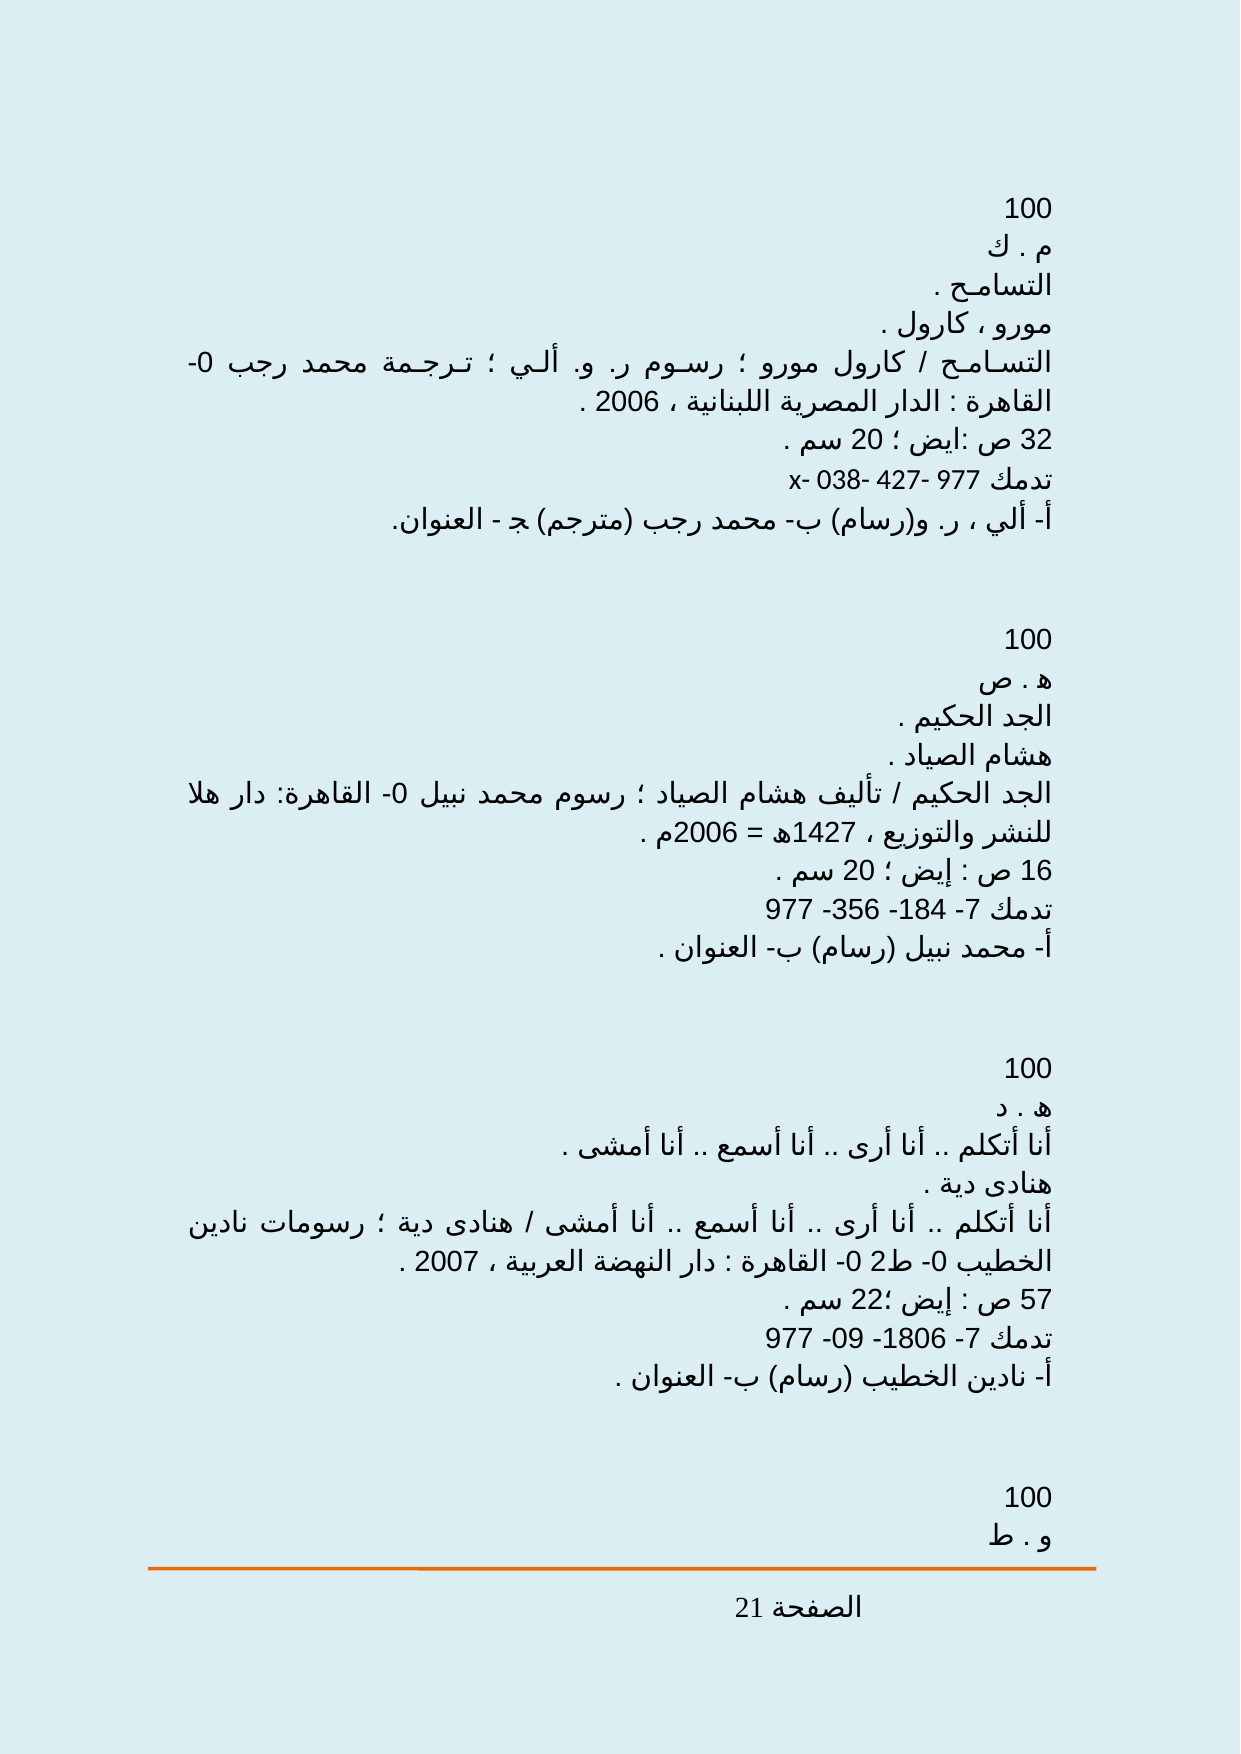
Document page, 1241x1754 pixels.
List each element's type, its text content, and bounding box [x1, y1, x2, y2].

text مورو ، كارول . [187, 307, 1053, 340]
text أ- ألي ، ر. و(رسام) ب- محمد رجب (مترجم) ﺠ - العنوان. [187, 502, 1053, 535]
text تدمك 7- 184- 356- 977 [187, 892, 1053, 925]
text ھ . د [187, 1089, 1053, 1123]
text ﻫ . ص [187, 661, 1053, 694]
text التسـامـح / كارول مورو ؛ رسـوم ر. و. ألـي ؛ تـرجـمة محمد رجب 0- القاهرة : الدار المصرية اللبنانية ، 2006 . [187, 345, 1053, 417]
text 57 ص : إيض ؛22 سم . [187, 1282, 1053, 1316]
text م . ك [187, 229, 1053, 263]
text أ- نادين الخطيب (رسام) ب- العنوان . [187, 1359, 1053, 1393]
text 32 ص :ايض ؛ 20 سم . [187, 422, 1053, 456]
text التسامـح . [187, 268, 1053, 302]
text تدمك x- 038- 427- 977 [187, 461, 1053, 496]
text 100 [187, 622, 1053, 656]
text تدمك 7- 1806- 09- 977 [187, 1321, 1053, 1354]
text أنا أتكلم .. أنا أرى .. أنا أسمع .. أنا أمشى . [187, 1128, 1053, 1161]
text الجد الحكيم / تأليف هشام الصياد ؛ رسوم محمد نبيل 0- القاهرة: دار هلا للنشر والتوزيع ، 1427ھ = 2006م . [187, 776, 1053, 848]
text هشام الصياد . [187, 738, 1053, 771]
text هنادى دية . [187, 1166, 1053, 1200]
text 100 [187, 191, 1053, 224]
text و . ط [187, 1518, 1053, 1552]
text أنا أتكلم .. أنا أرى .. أنا أسمع .. أنا أمشى / هنادى دية ؛ رسومات نادين الخطيب 0- ط2 0- القاهرة : دار النهضة العربية ، 2007 . [187, 1205, 1053, 1277]
text 100 [187, 1479, 1053, 1513]
text 100 [187, 1051, 1053, 1084]
text أ- محمد نبيل (رسام) ب- العنوان . [187, 930, 1053, 964]
text 16 ص : إيض ؛ 20 سم . [187, 853, 1053, 887]
text الجد الحكيم . [187, 699, 1053, 733]
